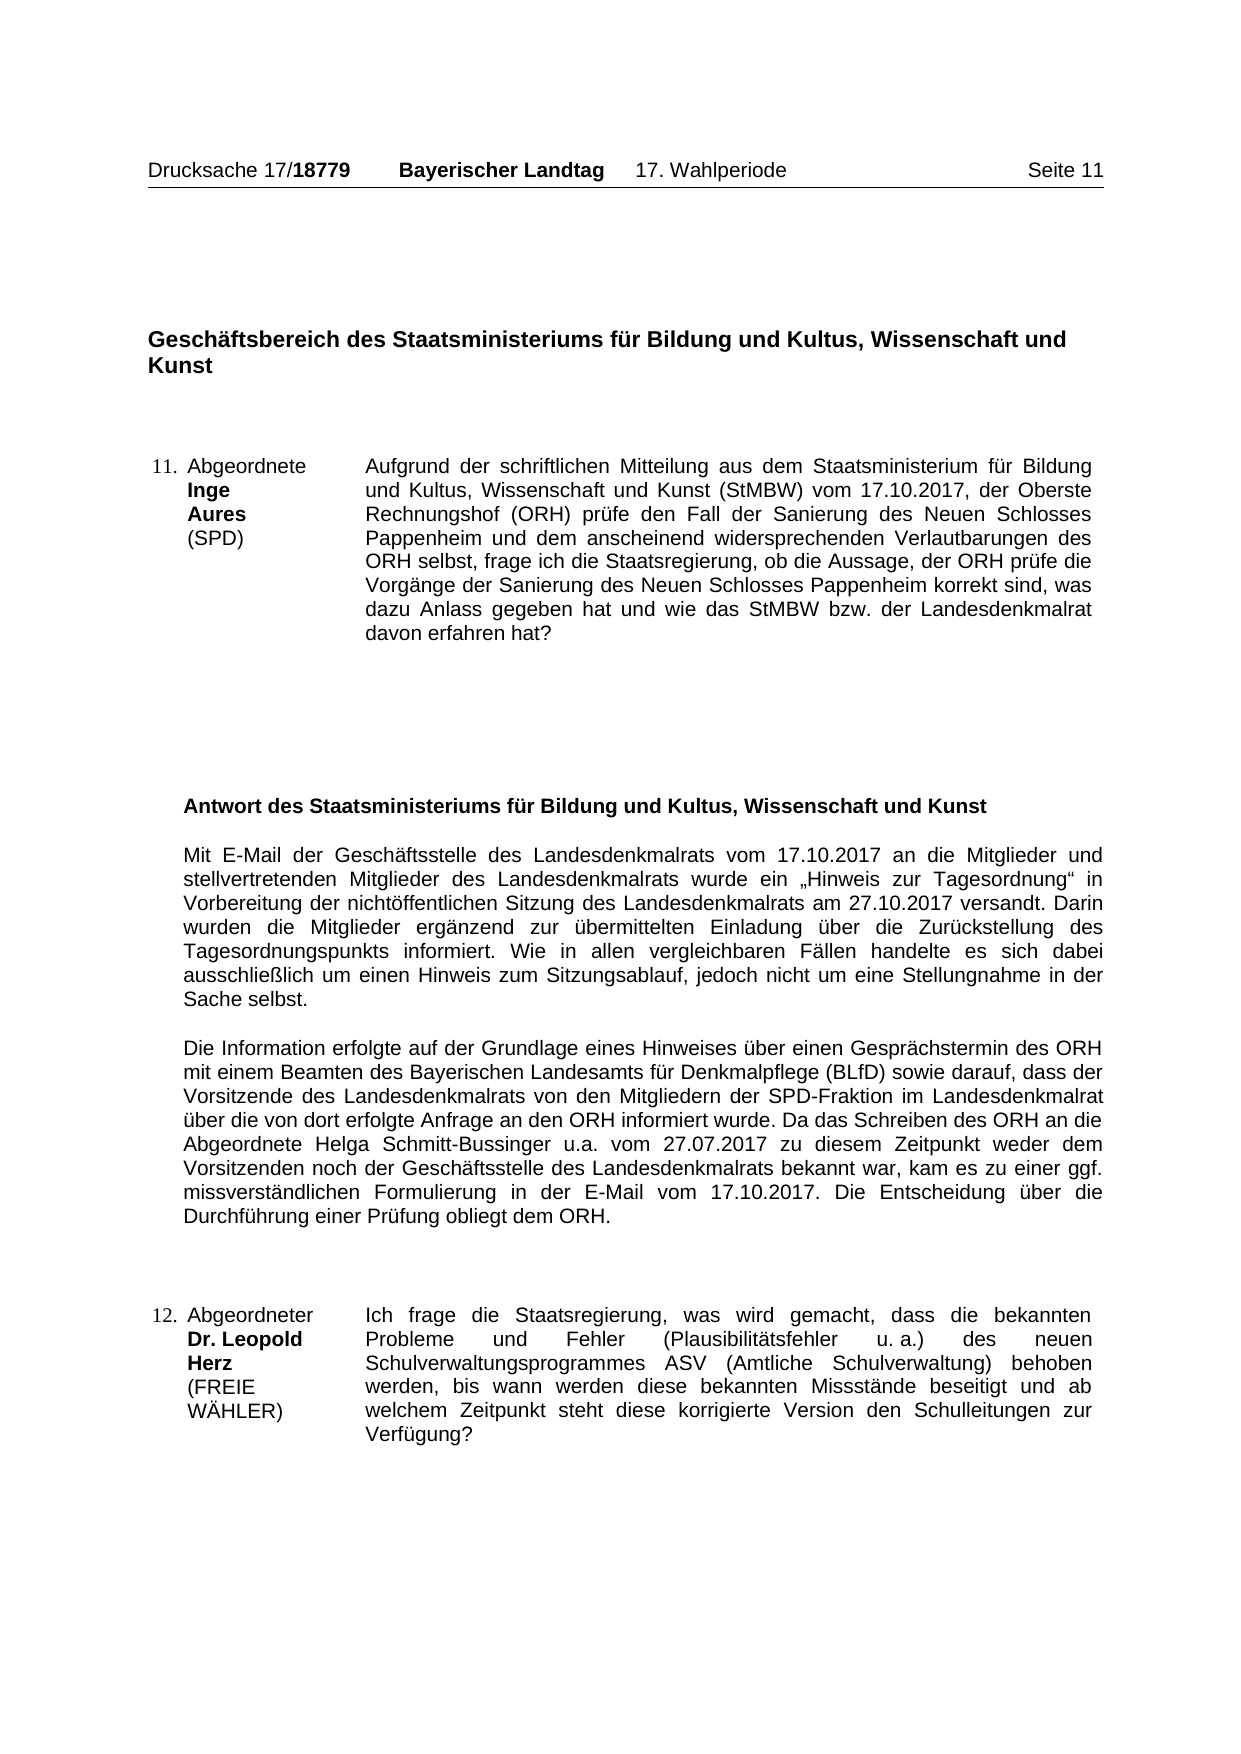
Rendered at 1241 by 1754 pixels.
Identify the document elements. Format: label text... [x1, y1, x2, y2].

text Die Information erfolgte auf der Grundlage eines Hinweises über einen Gesprächstermin des ORH mit einem Beamten des Bayerischen Landesamts für Denkmalpflege (BLfD) sowie darauf, dass der Vorsitzende des Landesdenkmalrats von den Mitgliedern der SPD-Fraktion im Landesdenkmalrat über die von dort erfolgte Anfrage an den ORH informiert wurde. Da das Schreiben des ORH an die Abgeordnete Helga Schmitt-Bussinger u.a. vom 27.07.2017 zu diesem Zeitpunkt weder dem Vorsitzenden noch der Geschäftsstelle des Landesdenkmalrats bekannt war, kam es zu einer ggf. missverständlichen Formulierung in der E-Mail vom 17.10.2017. Die Entscheidung über die Durchführung einer Prüfung obliegt dem ORH. [183, 1036, 1104, 1227]
table_header Ich frage die Staatsregierung, was wird gemacht, dass die bekannten Probleme und Fehler (Plausibilitätsfehler u. a.) des neuen Schulverwaltungsprogrammes ASV (Amtliche Schulverwaltung) behoben werden, bis wann werden diese bekannten Missstände beseitigt und ab welchem Zeitpunkt steht diese korrigierte Version den Schulleitungen zur Verfügung? [354, 1228, 1104, 1545]
text Antwort des Staatsministeriums für Bildung und Kultus, Wissenschaft und Kunst [183, 794, 1104, 818]
table_header Abgeordnete Inge Aures (SPD) [140, 379, 354, 744]
text Geschäftsbereich des Staatsministeriums für Bildung und Kultus, Wissenschaft und Kunst [148, 326, 1104, 378]
text Mit E-Mail der Geschäftsstelle des Landesdenkmalrats vom 17.10.2017 an die Mitglieder und stellvertretenden Mitglieder des Landesdenkmalrats wurde ein „Hinweis zur Tagesordnung“ in Vorbereitung der nichtöffentlichen Sitzung des Landesdenkmalrats am 27.10.2017 versandt. Darin wurden die Mitglieder ergänzend zur übermittelten Einladung über die Zurückstellung des Tagesordnungspunkts informiert. Wie in allen vergleichbaren Fällen handelte es sich dabei ausschließlich um einen Hinweis zum Sitzungsablauf, jedoch nicht um eine Stellungnahme in der Sache selbst. [183, 843, 1104, 1011]
table_header Abgeordneter Dr. Leopold Herz (FREIE WÄHLER) [140, 1228, 354, 1545]
table_header Aufgrund der schriftlichen Mitteilung aus dem Staatsministerium für Bildung und Kultus, Wissenschaft und Kunst (StMBW) vom 17.10.2017, der Oberste Rechnungshof (ORH) prüfe den Fall der Sanierung des Neuen Schlosses Pappenheim und dem anscheinend widersprechenden Verlautbarungen des ORH selbst, frage ich die Staatsregierung, ob die Aussage, der ORH prüfe die Vorgänge der Sanierung des Neuen Schlosses Pappenheim korrekt sind, was dazu Anlass gegeben hat und wie das StMBW bzw. der Landesdenkmalrat davon erfahren hat? [354, 379, 1104, 744]
